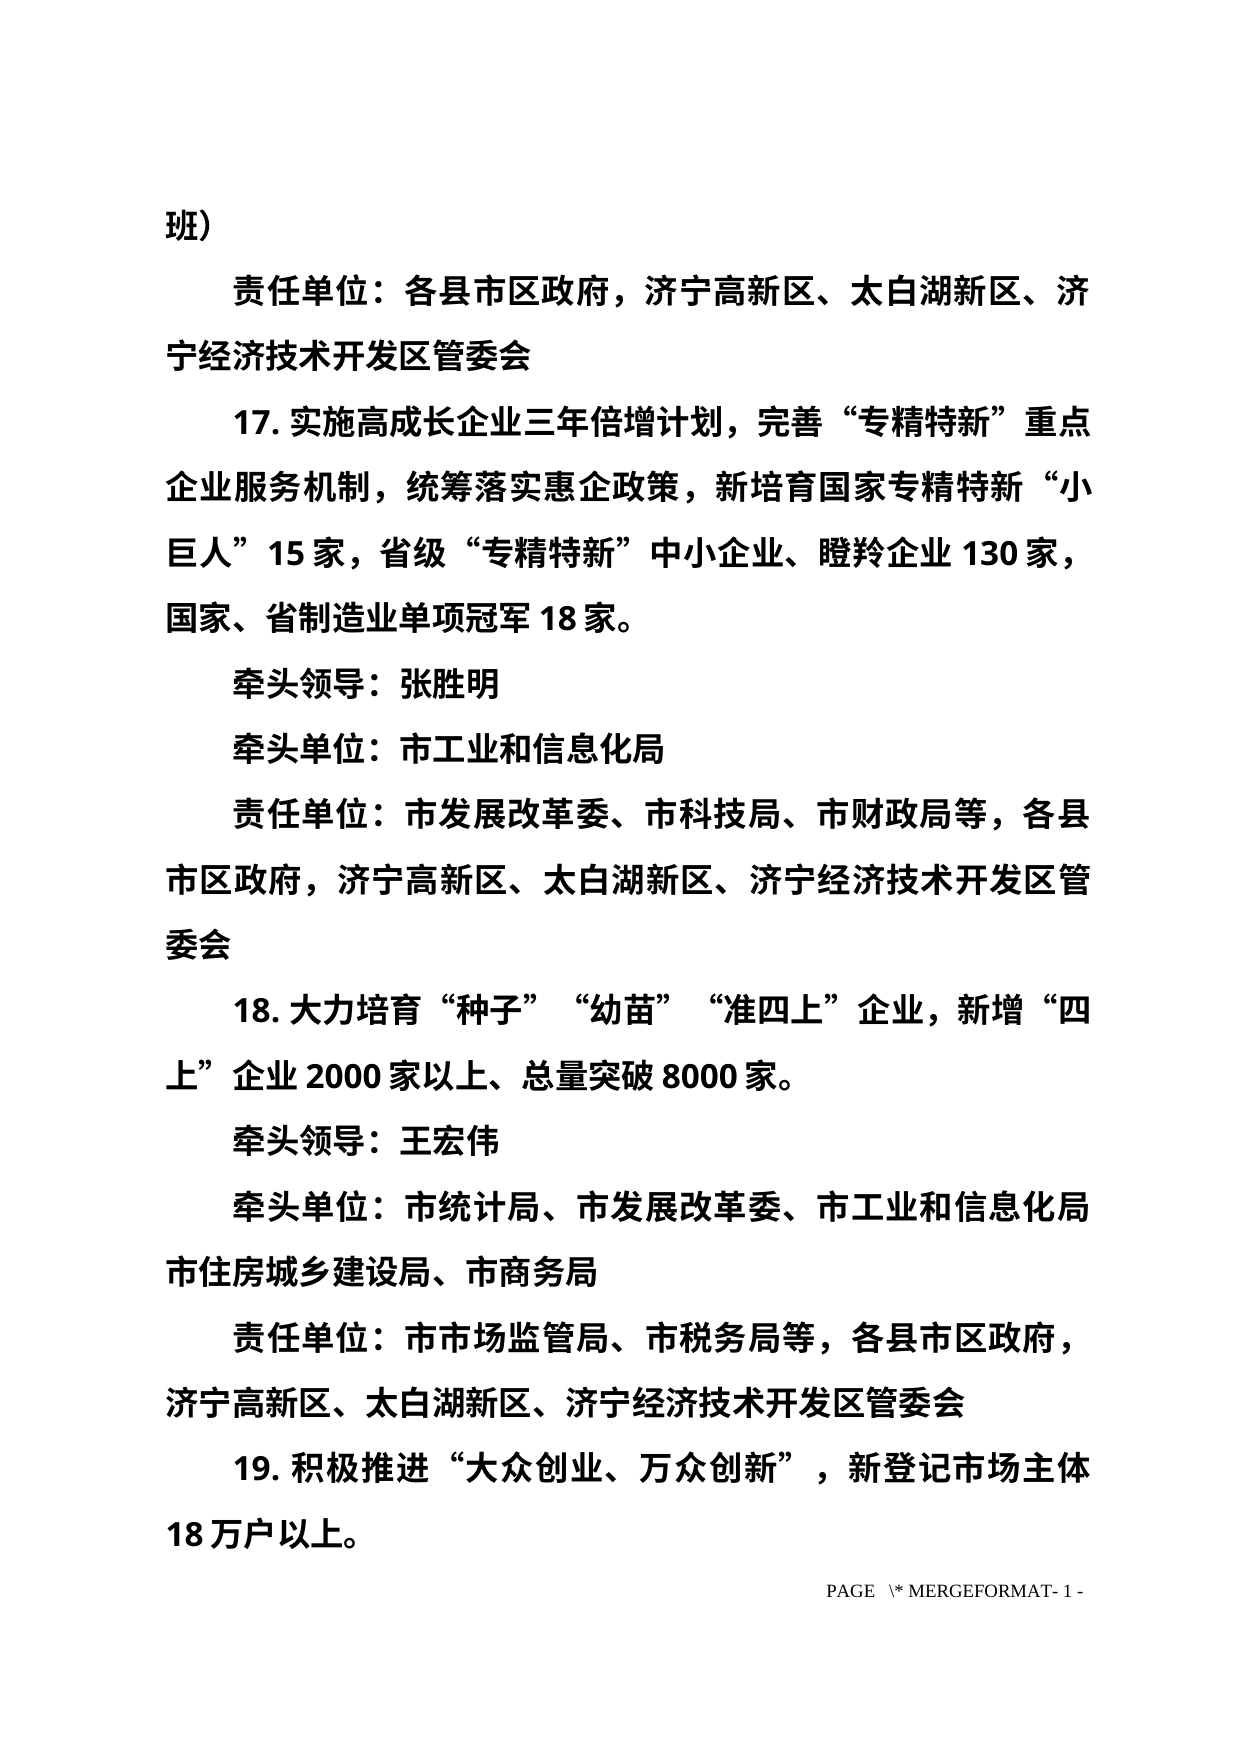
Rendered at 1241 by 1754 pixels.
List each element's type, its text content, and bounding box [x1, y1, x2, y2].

text 19. 积极推进“大众创业、万众创新”，新登记市场主体18万户以上。 [165, 1434, 1092, 1564]
text 牵头领导：王宏伟 [165, 1107, 1092, 1172]
text 17. 实施高成长企业三年倍增计划，完善“专精特新”重点企业服务机制，统筹落实惠企政策，新培育国家专精特新“小巨人”15家，省级“专精特新”中小企业、瞪羚企业130家，国家、省制造业单项冠军18家。 [165, 387, 1092, 649]
text 责任单位：市发展改革委、市科技局、市财政局等，各县市区政府，济宁高新区、太白湖新区、济宁经济技术开发区管委会 [165, 779, 1092, 976]
text 牵头领导：张胜明 [165, 649, 1092, 714]
text 责任单位：市市场监管局、市税务局等，各县市区政府，济宁高新区、太白湖新区、济宁经济技术开发区管委会 [165, 1303, 1092, 1434]
text 牵头单位：市统计局、市发展改革委、市工业和信息化局、市住房城乡建设局、市商务局 [165, 1172, 1092, 1303]
text 责任单位：各县市区政府，济宁高新区、太白湖新区、济宁经济技术开发区管委会 [165, 256, 1092, 387]
text 牵头单位：市工业和信息化局 [165, 714, 1092, 779]
text 18. 大力培育“种子”“幼苗”“准四上”企业，新增“四上”企业2000家以上、总量突破8000家。 [165, 976, 1092, 1107]
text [165, 191, 1092, 256]
